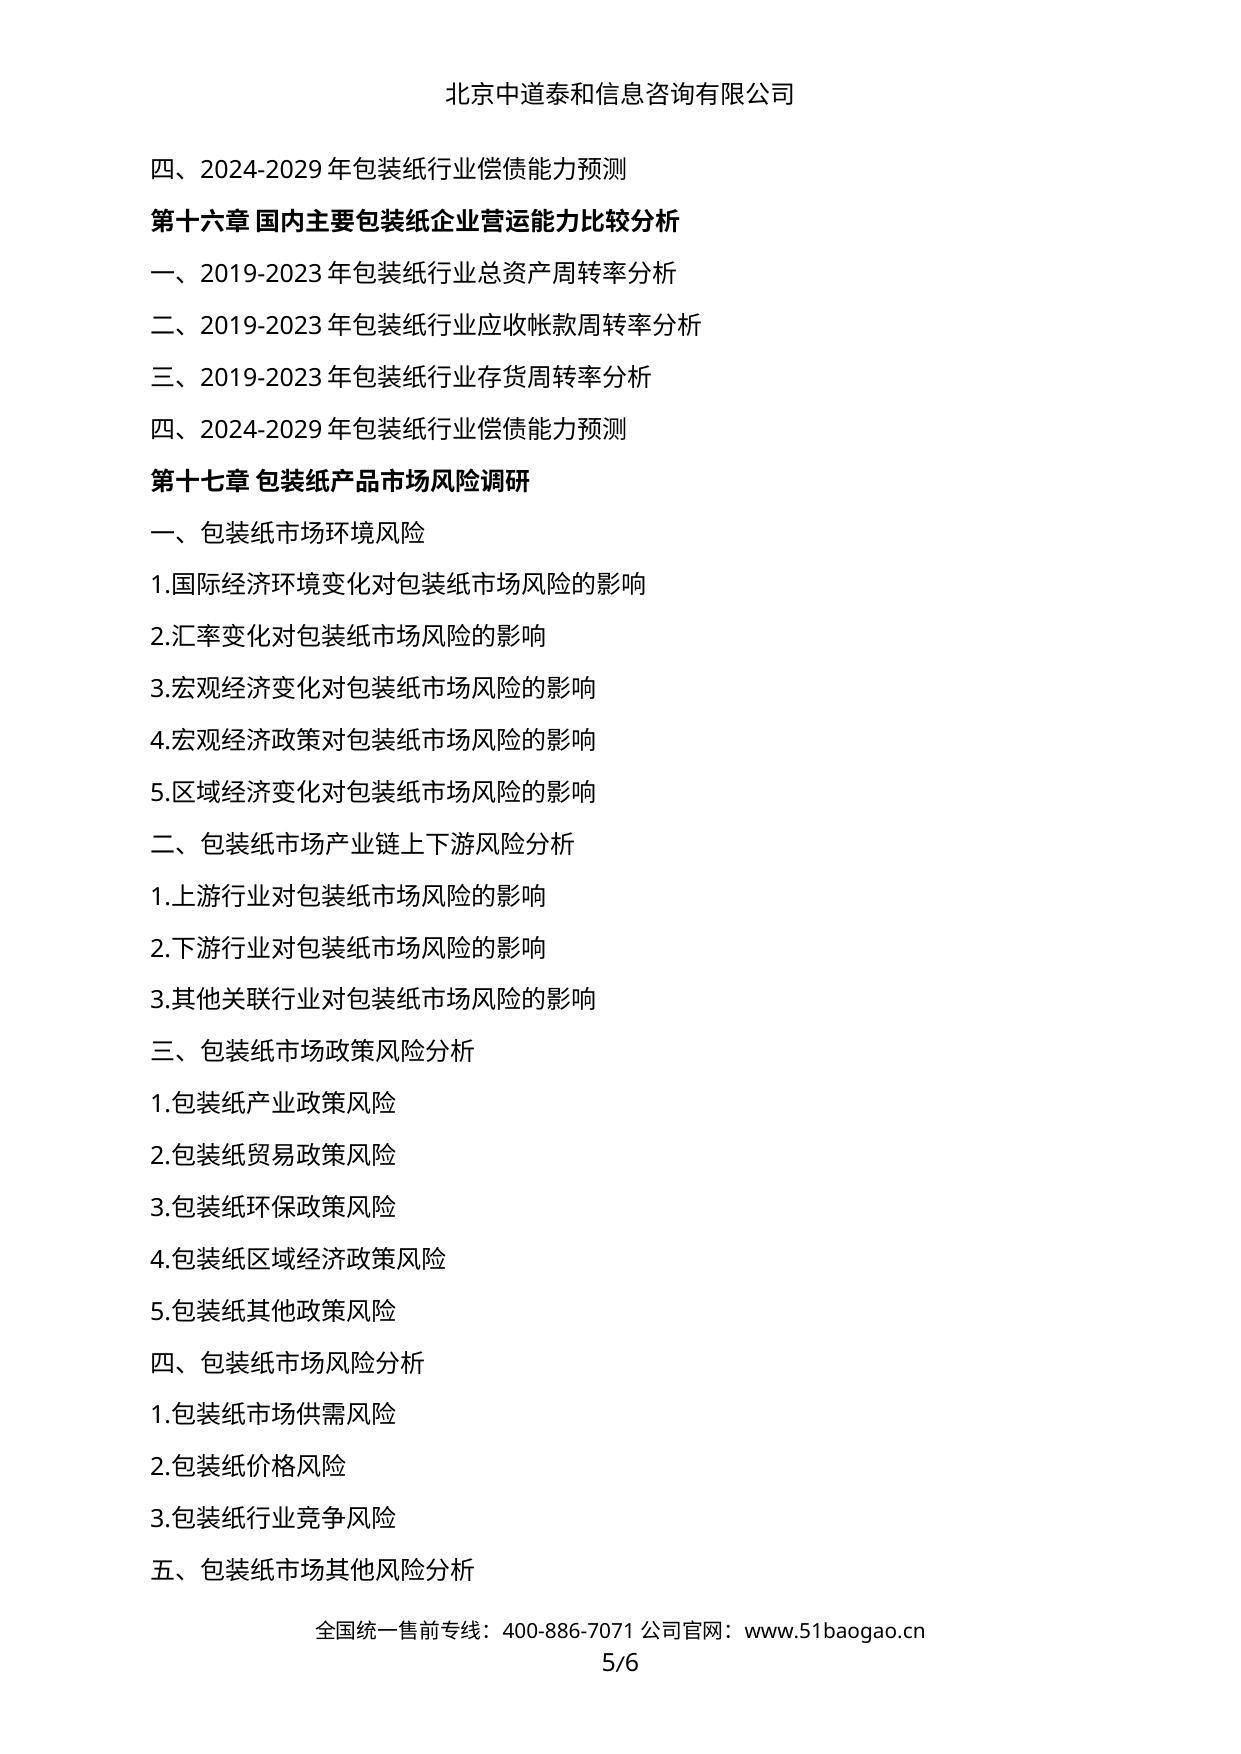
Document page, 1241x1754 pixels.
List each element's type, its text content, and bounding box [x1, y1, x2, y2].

text 3.包装纸环保政策风险 [150, 1187, 1090, 1224]
text 2.包装纸贸易政策风险 [150, 1136, 1090, 1172]
text 四、包装纸市场风险分析 [150, 1343, 1090, 1379]
text 第十六章 国内主要包装纸企业营运能力比较分析 [150, 202, 1090, 238]
text 一、包装纸市场环境风险 [150, 513, 1090, 549]
text 一、2019-2023年包装纸行业总资产周转率分析 [150, 254, 1090, 290]
text 1.包装纸产业政策风险 [150, 1084, 1090, 1120]
text 1.包装纸市场供需风险 [150, 1395, 1090, 1431]
text 二、包装纸市场产业链上下游风险分析 [150, 824, 1090, 861]
text 四、2024-2029年包装纸行业偿债能力预测 [150, 150, 1090, 186]
text 3.包装纸行业竞争风险 [150, 1499, 1090, 1535]
text 2.汇率变化对包装纸市场风险的影响 [150, 617, 1090, 653]
text 第十七章 包装纸产品市场风险调研 [150, 461, 1090, 497]
text 三、包装纸市场政策风险分析 [150, 1032, 1090, 1068]
text 3.其他关联行业对包装纸市场风险的影响 [150, 980, 1090, 1016]
text 五、包装纸市场其他风险分析 [150, 1551, 1090, 1587]
text 2.包装纸价格风险 [150, 1447, 1090, 1483]
text 1.上游行业对包装纸市场风险的影响 [150, 876, 1090, 912]
text 二、2019-2023年包装纸行业应收帐款周转率分析 [150, 306, 1090, 342]
text 三、2019-2023年包装纸行业存货周转率分析 [150, 357, 1090, 394]
text 4.包装纸区域经济政策风险 [150, 1239, 1090, 1276]
text 3.宏观经济变化对包装纸市场风险的影响 [150, 669, 1090, 705]
text 5.区域经济变化对包装纸市场风险的影响 [150, 772, 1090, 809]
text 4.宏观经济政策对包装纸市场风险的影响 [150, 721, 1090, 757]
text 2.下游行业对包装纸市场风险的影响 [150, 928, 1090, 964]
text 四、2024-2029年包装纸行业偿债能力预测 [150, 409, 1090, 446]
text 5.包装纸其他政策风险 [150, 1291, 1090, 1327]
text 1.国际经济环境变化对包装纸市场风险的影响 [150, 565, 1090, 601]
